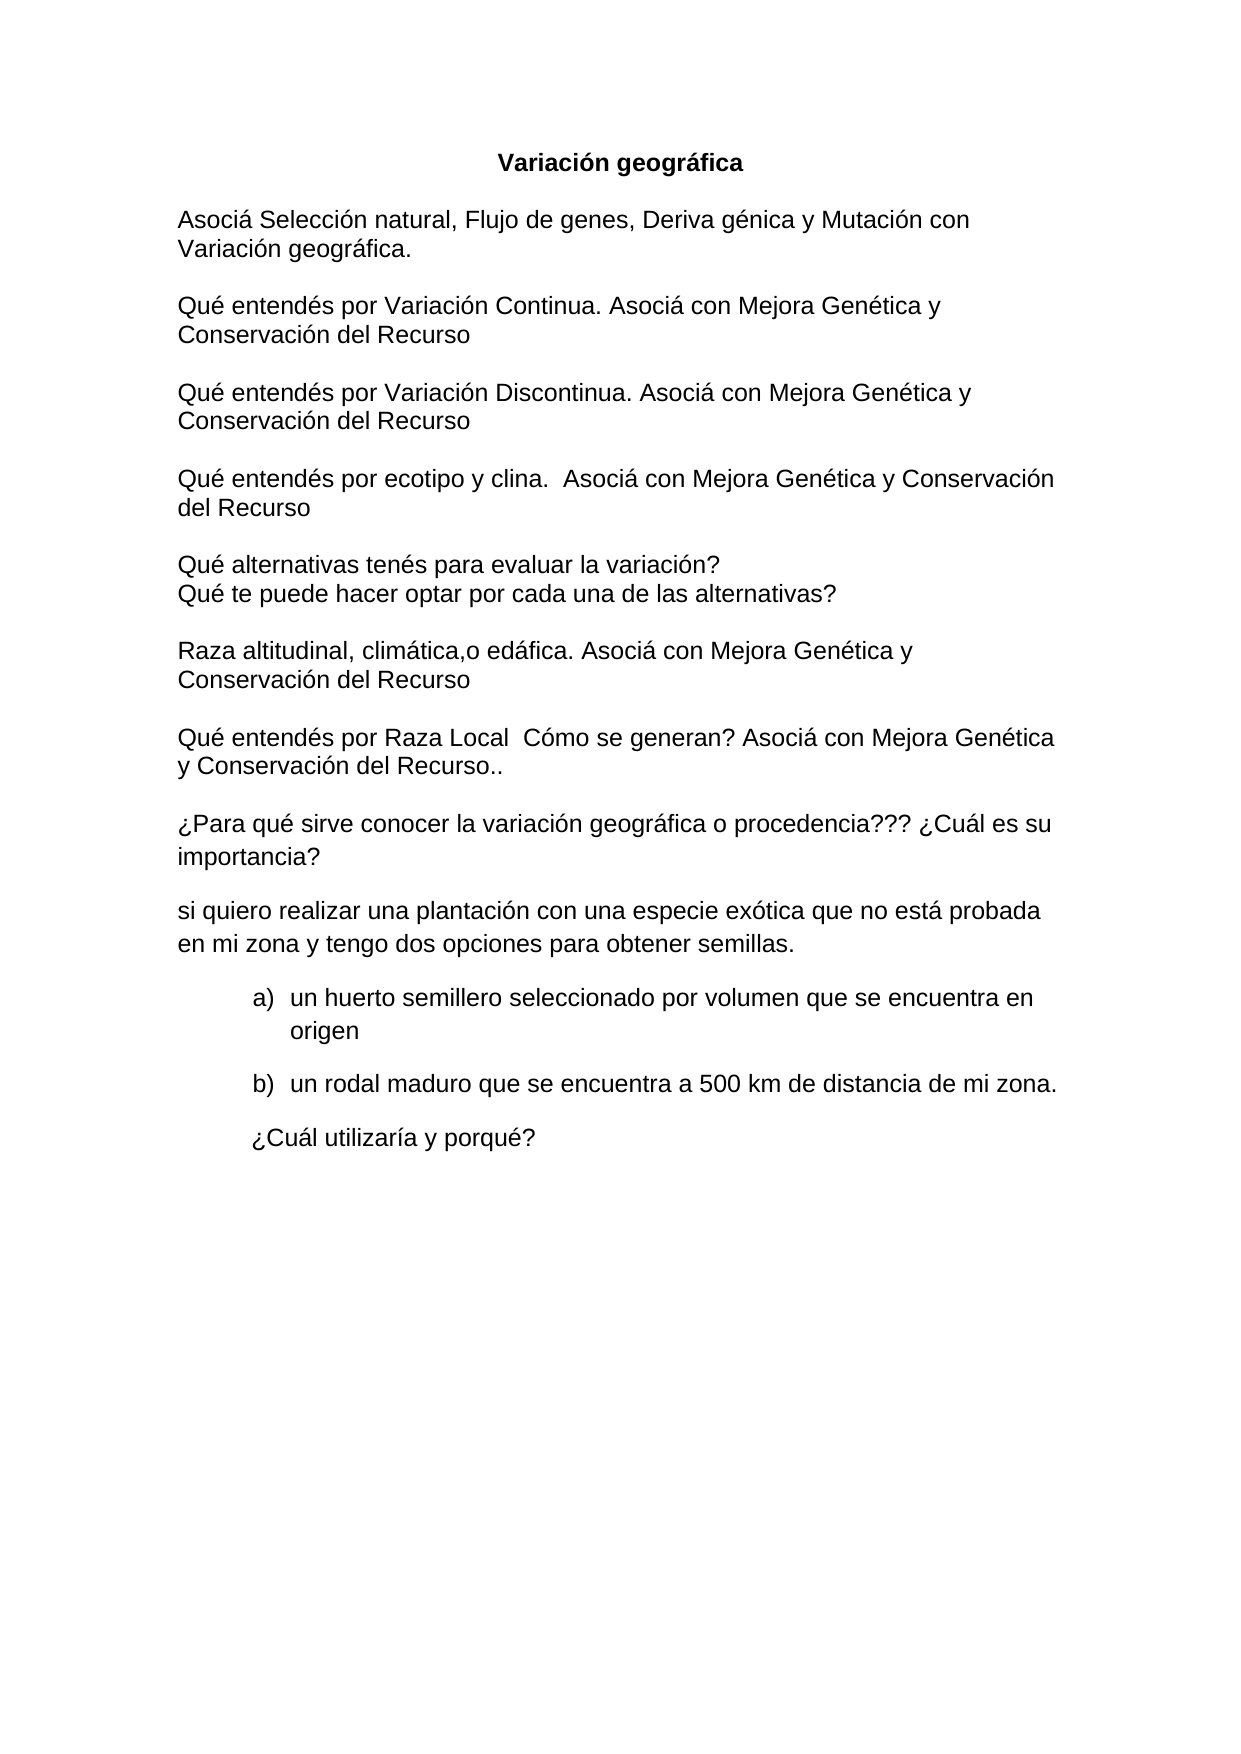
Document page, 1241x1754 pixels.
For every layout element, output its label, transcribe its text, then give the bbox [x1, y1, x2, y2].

text Qué entendés por ecotipo y clina. Asociá con Mejora Genética y Conservación del Recurso [177, 464, 1063, 521]
text Variación geográfica [177, 148, 1063, 176]
text ¿Cuál utilizaría y porqué? [177, 1123, 1063, 1152]
list un rodal maduro que se encuentra a 500 km de distancia de mi zona. [252, 1069, 1063, 1098]
text si quiero realizar una plantación con una especie exótica que no está probada en mi zona y tengo dos opciones para obtener semillas. [177, 896, 1063, 957]
text Qué entendés por Raza Local Cómo se generan? Asociá con Mejora Genética y Conservación del Recurso.. [177, 723, 1063, 780]
text Qué entendés por Variación Discontinua. Asociá con Mejora Genética y Conservación del Recurso [177, 378, 1063, 435]
text ¿Para qué sirve conocer la variación geográfica o procedencia??? ¿Cuál es su importancia? [177, 809, 1063, 871]
text Qué alternativas tenés para evaluar la variación? [177, 550, 1063, 579]
text Qué te puede hacer optar por cada una de las alternativas? [177, 579, 1063, 608]
text Raza altitudinal, climática,o edáfica. Asociá con Mejora Genética y Conservación del Recurso [177, 636, 1063, 694]
list un huerto semillero seleccionado por volumen que se encuentra en origen [252, 983, 1063, 1044]
text Qué entendés por Variación Continua. Asociá con Mejora Genética y Conservación del Recurso [177, 291, 1063, 349]
text Asociá Selección natural, Flujo de genes, Deriva génica y Mutación con Variación geográfica. [177, 205, 1063, 263]
